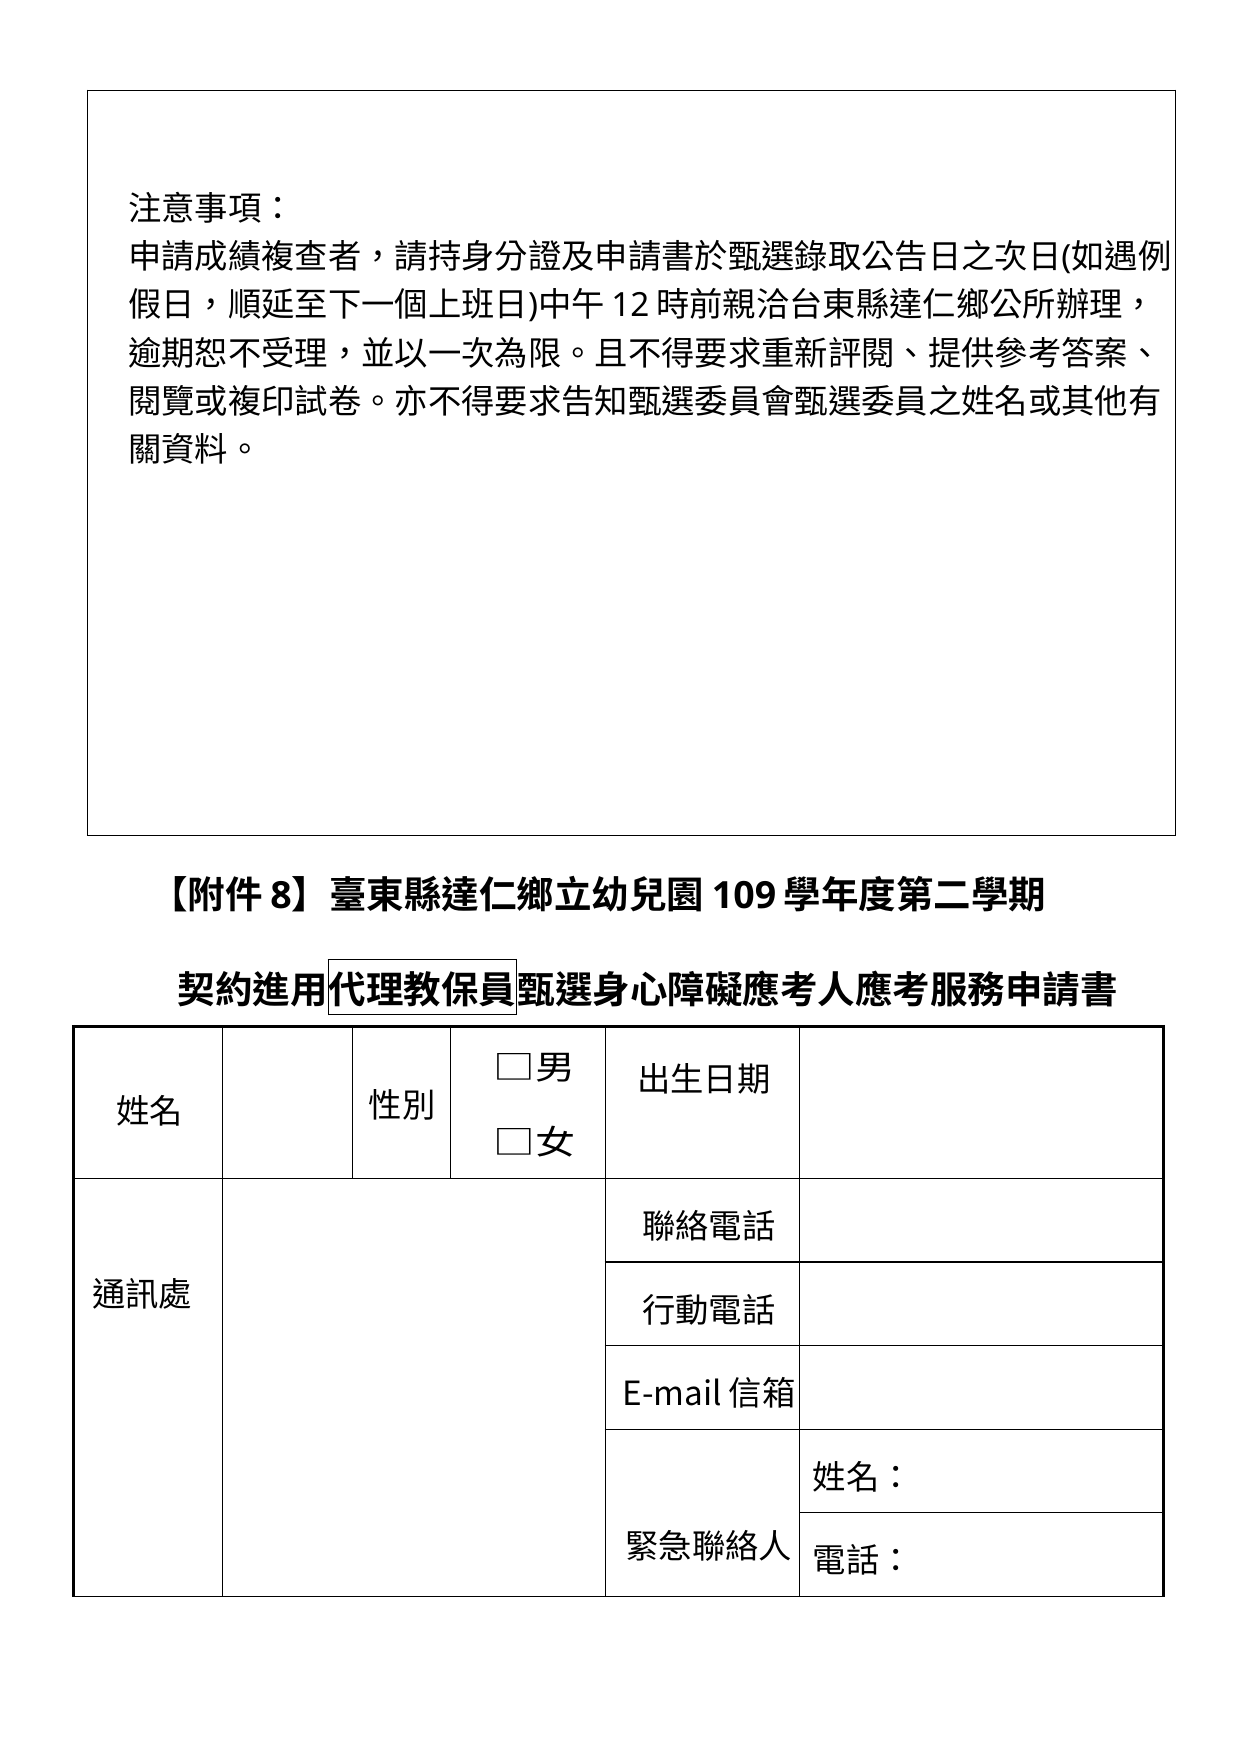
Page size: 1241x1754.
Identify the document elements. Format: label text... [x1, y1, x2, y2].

table_cell [223, 1179, 605, 1596]
table_cell 聯絡電話 [606, 1179, 799, 1261]
table_header 出生日期 [606, 1028, 799, 1178]
text 【附件8】臺東縣達仁鄉立幼兒園109學年度第二學期 [75, 855, 1145, 930]
table_cell 通訊處 [75, 1179, 222, 1596]
table_header 性別 [353, 1028, 450, 1178]
table_cell 姓名： [800, 1430, 1162, 1512]
table_cell [800, 1179, 1162, 1261]
table_cell 緊急聯絡人 [606, 1430, 799, 1596]
table_header [800, 1028, 1162, 1178]
table_cell 行動電話 [606, 1263, 799, 1345]
table_header [223, 1028, 352, 1178]
text 契約進用代理教保員甄選身心障礙應考人應考服務申請書 [75, 950, 1145, 1025]
table_cell 注意事項： 申請成績複查者，請持身分證及申請書於甄選錄取公告日之次日(如遇例假日，順延至下一個上班日)中午12時前親洽台東縣達仁鄉公所辦理，逾期恕不受理，並以一次為限。且不得要求重新評閱、提供參考答案、閱覽或複印試卷。亦不得要求告知甄選委員會甄選委員之姓名或其他有關資料。 [88, 91, 1175, 834]
table_cell [800, 1263, 1162, 1345]
table_cell [800, 1346, 1162, 1429]
table_cell E-mail信箱 [606, 1346, 799, 1429]
table_cell 電話： [800, 1513, 1162, 1596]
table_header □男 □女 [451, 1028, 605, 1178]
table_header 姓名 [75, 1028, 222, 1178]
